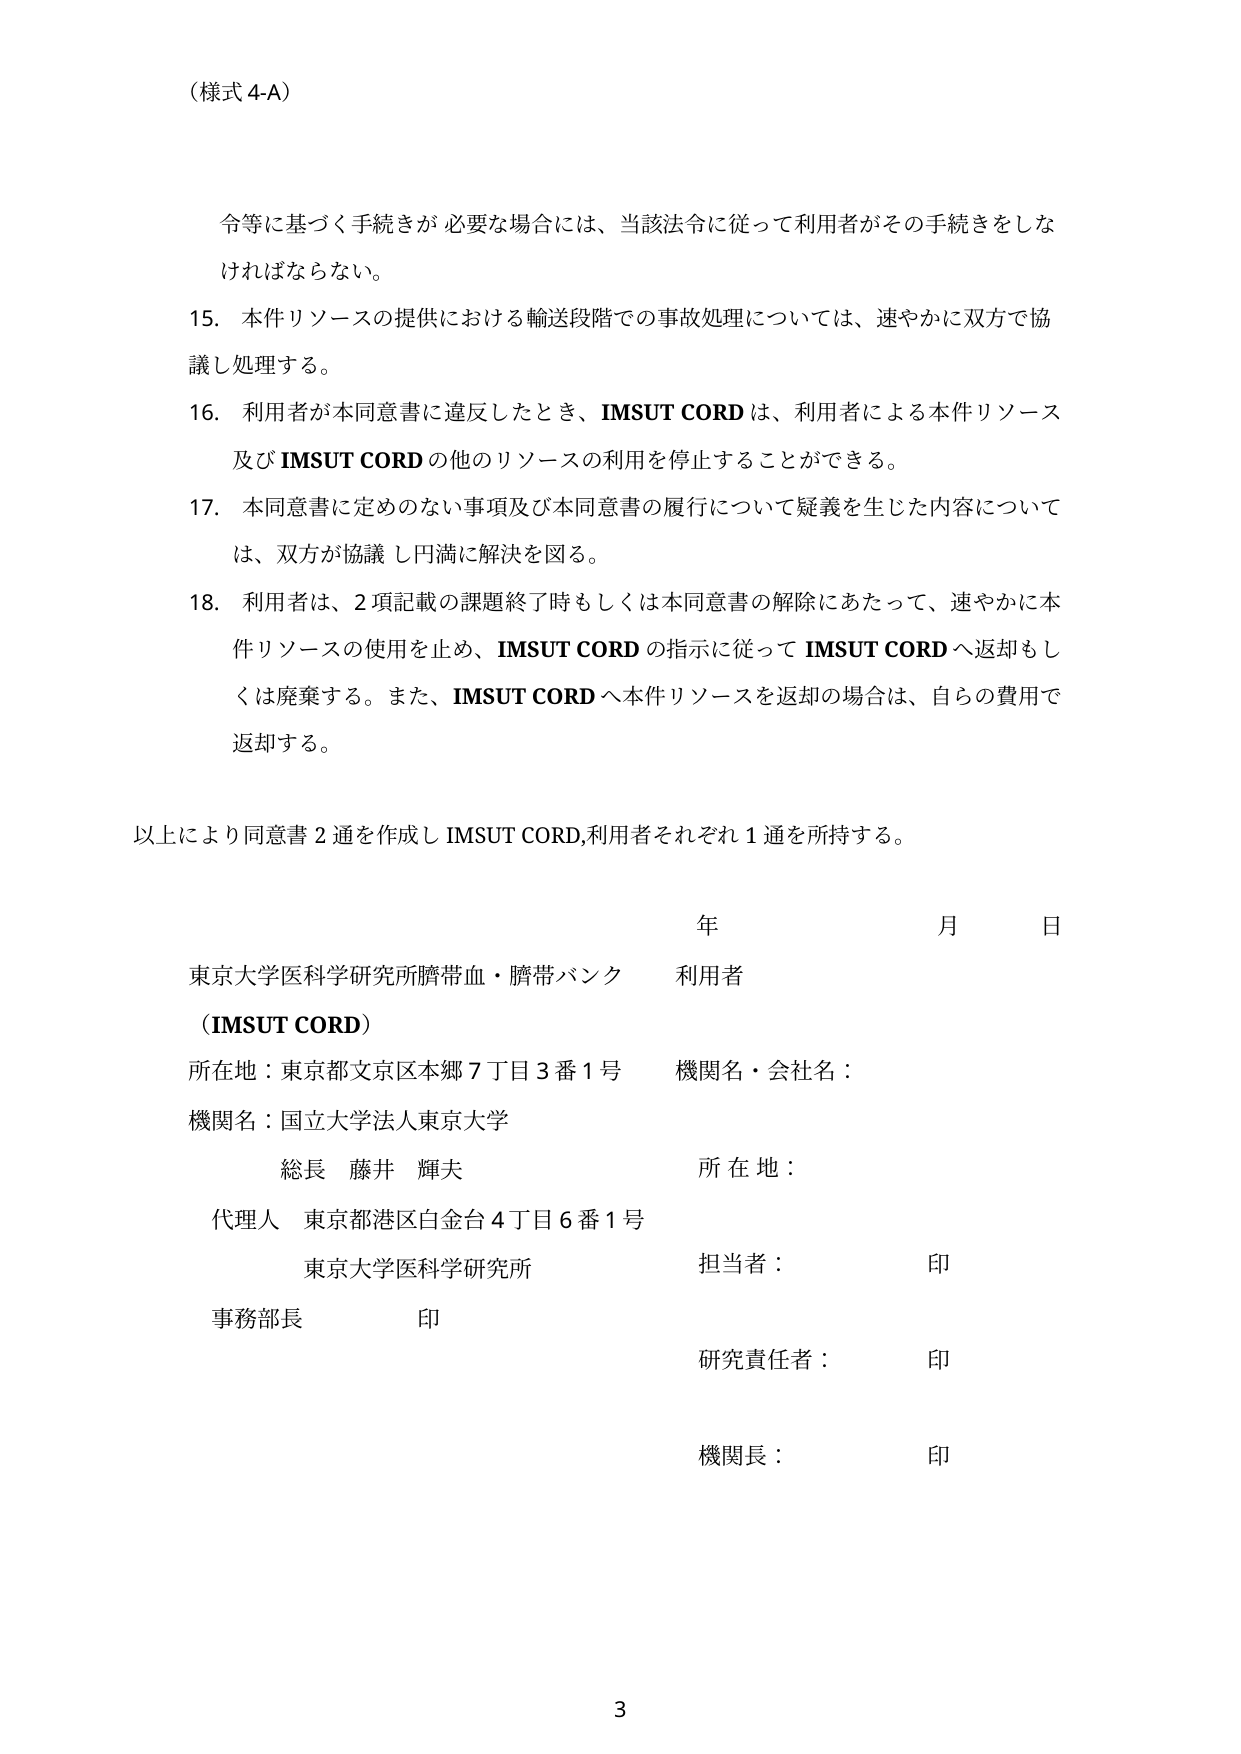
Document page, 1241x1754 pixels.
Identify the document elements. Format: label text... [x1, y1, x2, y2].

table_header 東京大学医科学研究所臍帯血・臍帯バンク（IMSUT CORD） [177, 958, 664, 1053]
text 17. 本同意書に定めのない事項及び本同意書の履行について疑義を生じた内容については、双方が協議 し円満に解決を図る。 [189, 490, 1063, 569]
table_cell 所在地：東京都文京区本郷7丁目3番1号 機関名：国立大学法人東京大学 総長 藤井 輝夫 代理人 東京都港区白金台4丁目6番1号 東京大学医科学研究所 事務部長 印 [177, 1054, 664, 1532]
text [189, 207, 1063, 285]
subtitle 年 月 日 [166, 908, 1063, 941]
table_cell 機関名・会社名： 所 在 地： 担当者： 印 研究責任者： 印 機関長： 印 [664, 1054, 1063, 1532]
text 18. 利用者は、2項記載の課題終了時もしくは本同意書の解除にあたって、速やかに本件リソースの使用を止め、IMSUT CORDの指示に従って IMSUT CORDへ返却もしくは廃棄する。また、IMSUT CORDへ本件リソースを返却の場合は、自らの費用で返却する。 [189, 585, 1063, 758]
text 16. 利用者が本同意書に違反したとき、IMSUT CORDは、利用者による本件リソース及びIMSUT CORDの他のリソースの利用を停止することができる。 [189, 396, 1063, 474]
text 15. 本件リソースの提供における輸送段階での事故処理については、速やかに双方で協議し処理する。 [189, 301, 1063, 380]
table_header 利用者 [664, 958, 1063, 1053]
text 以上により同意書 2 通を作成しIMSUT CORD,利用者それぞれ 1 通を所持する。 [133, 818, 1063, 850]
